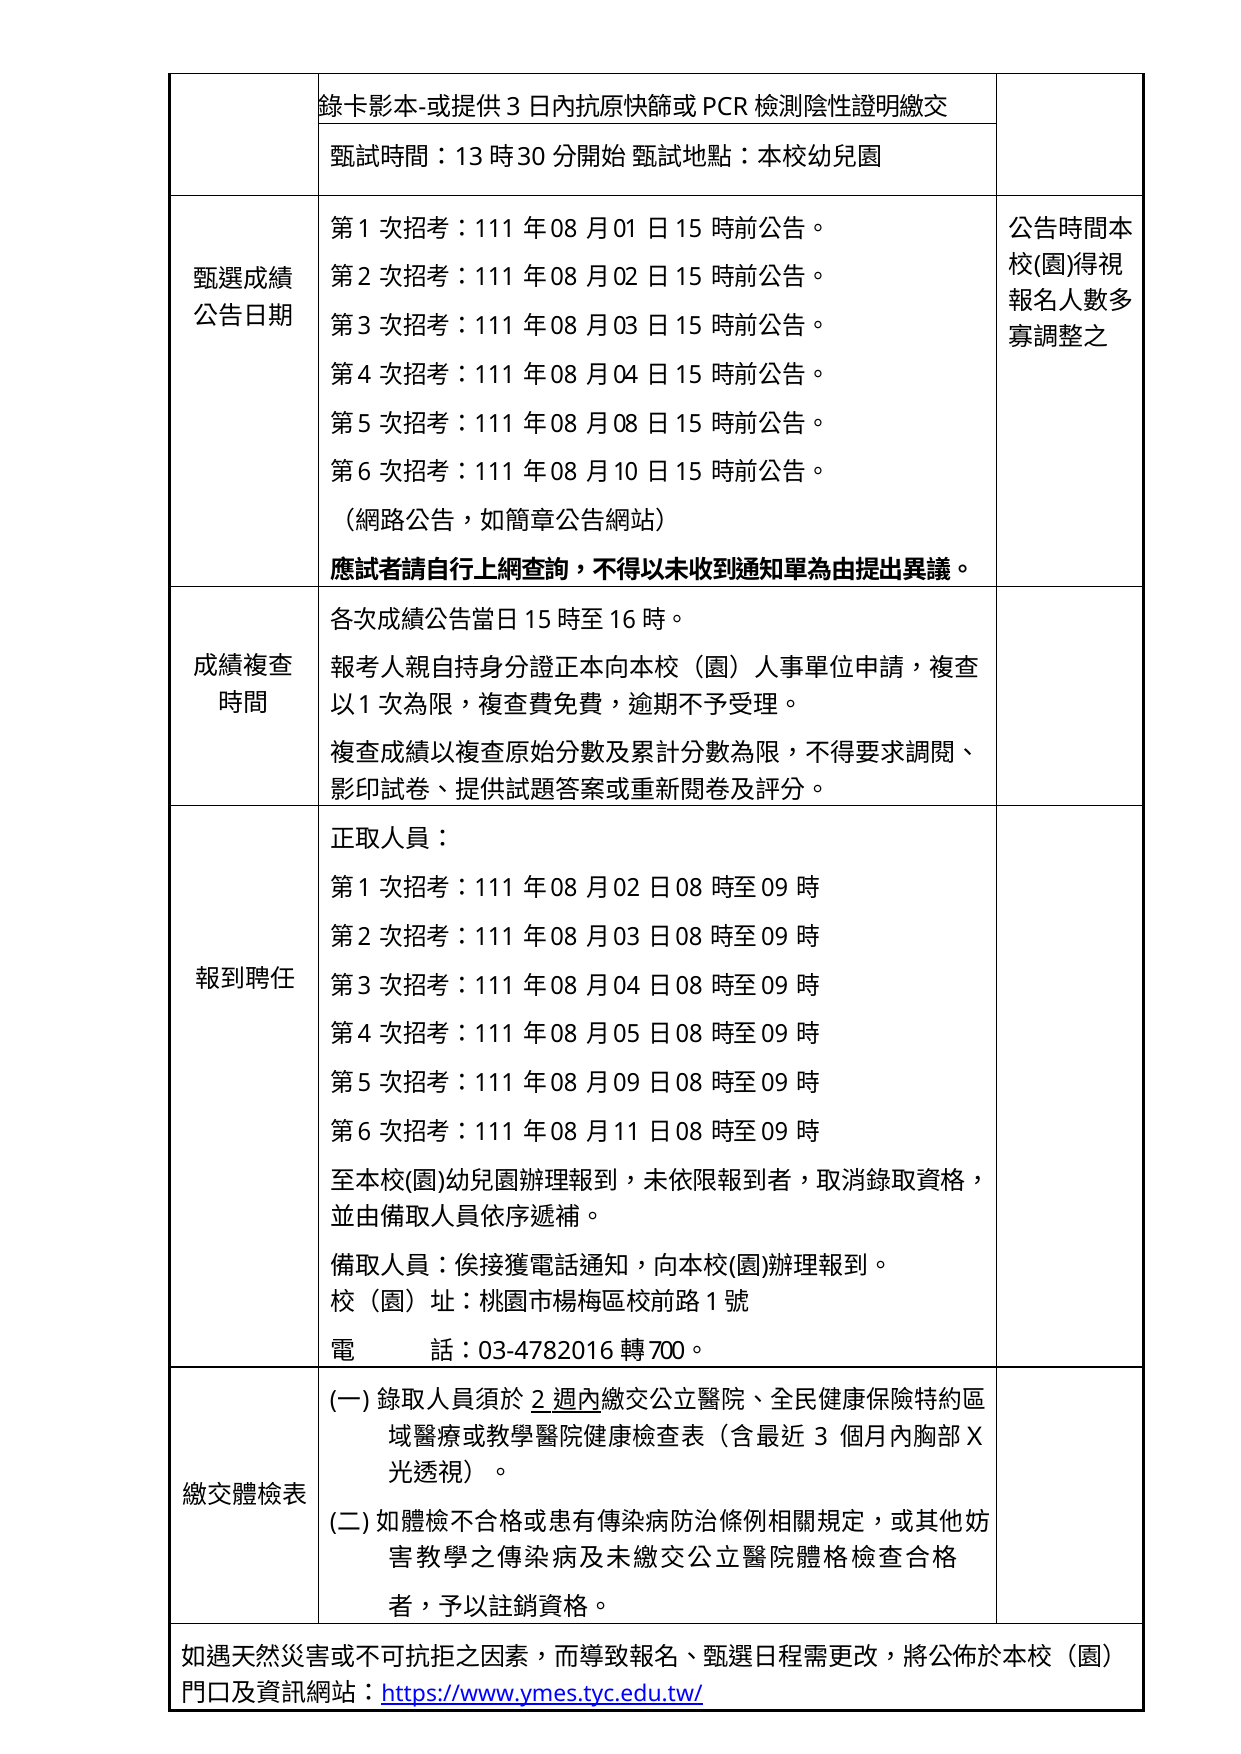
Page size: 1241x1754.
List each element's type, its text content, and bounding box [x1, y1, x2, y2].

table_cell 報到聘任 [171, 806, 318, 1366]
table_cell [997, 587, 1142, 805]
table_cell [319, 74, 996, 123]
table_cell 繳交體檢表 [171, 1368, 318, 1622]
table_cell 成績複查時間 [171, 587, 318, 805]
table_cell 公告時間本校(園)得視報名人數多寡調整之 [997, 196, 1142, 586]
table_cell 甄選成績公告日期 [171, 196, 318, 586]
table_cell 各次成績公告當日 15 時至 16 時。 報考人親自持身分證正本向本校（園）人事單位申請，複查以 1 次為限，複查費免費，逾期不予受理。 複查成績以複查原始分數及累計分數為限，不得要求調閱、影印試卷、提供試題答案或重新閱卷及評分。 [319, 587, 996, 805]
table_cell [997, 806, 1142, 1366]
table_cell 甄試時間：13 時 30 分開始 甄試地點：本校幼兒園 [319, 124, 996, 194]
table_cell 第 1 次招考：111 年 08 月 01 日15 時前公告。 第 2 次招考：111 年 08 月 02 日15 時前公告。 第 3 次招考：111 年 08 月 03 日15 時前公告。 第 4 次招考：111 年 08 月 04 日15 時前公告。 第 5 次招考：111 年 08 月 08 日15 時前公告。 第 6 次招考：111 年 08 月 10 日15 時前公告。 （網路公告，如簡章公告網站） 應試者請自行上網查詢，不得以未收到通知單為由提出異議。 [319, 196, 996, 586]
table_cell (一) 錄取人員須於 2 週內繳交公立醫院、全民健康保險特約區域醫療或教學醫院健康檢查表（含最近 3 個月內胸部Ｘ光透視）。 (二) 如體檢不合格或患有傳染病防治條例相關規定，或其他妨害教學之傳染病及未繳交公立醫院體格檢查合格 者，予以註銷資格。 [319, 1368, 996, 1622]
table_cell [171, 1624, 1142, 1708]
table_cell [997, 1368, 1142, 1622]
table_cell 正取人員： 第 1 次招考：111 年 08 月 02 日 08 時至 09 時 第 2 次招考：111 年 08 月 03 日 08 時至 09 時 第 3 次招考：111 年 08 月 04 日 08 時至 09 時 第 4 次招考：111 年 08 月 05 日 08 時至 09 時 第 5 次招考：111 年 08 月 09 日 08 時至 09 時 第 6 次招考：111 年 08 月 11 日 08 時至 09 時 至本校(園)幼兒園辦理報到，未依限報到者，取消錄取資格， 並由備取人員依序遞補。 備取人員：俟接獲電話通知，向本校(園)辦理報到。校（園）址：桃園市楊梅區校前路1號 電 話：03-4782016 轉 700。 [319, 806, 996, 1366]
